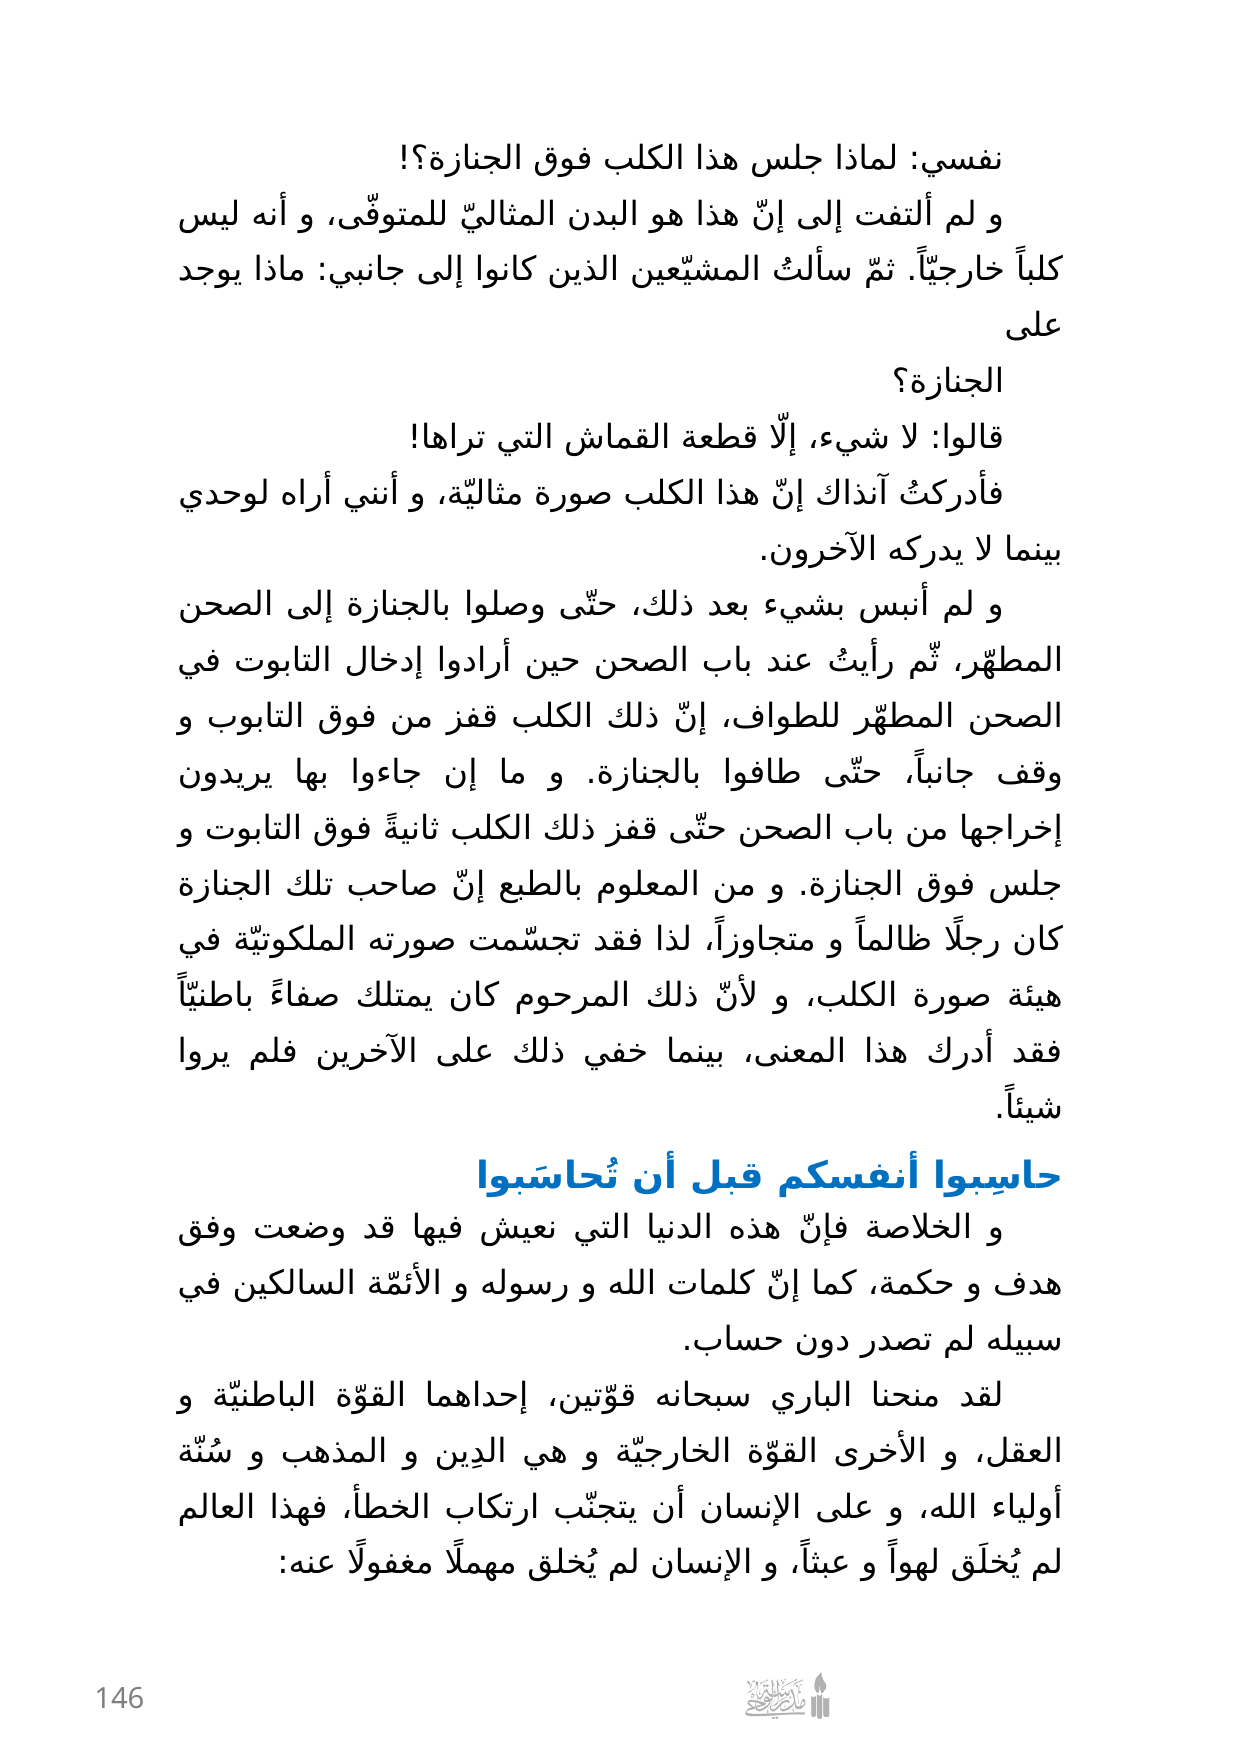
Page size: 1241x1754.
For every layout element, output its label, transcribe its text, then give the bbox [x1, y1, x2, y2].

text و لم ألتفت إلى إنّ هذا هو البدن المثاليّ للمتوفّى، و أنه ليس كلباً خارجيّاً. ثمّ سألتُ المشيّعين الذين كانوا إلى جانبي: ماذا يوجد على‏ [177, 192, 1063, 359]
title حاسِبوا أنفسكم قبل أن تُحاسَبوا [177, 1153, 1063, 1197]
text و الخلاصة فإنّ هذه الدنيا التي نعيش فيها قد وضعت وفق هدف و حكمة، كما إنّ كلمات الله و رسوله و الأئمّة السالكين في سبيله لم تصدر دون حساب. [177, 1206, 1063, 1373]
text و لم أنبس بشي‏ء بعد ذلك، حتّى وصلوا بالجنازة إلى الصحن المطهّر، ثّم رأيتُ عند باب الصحن حين أرادوا إدخال التابوت في الصحن المطهّر للطواف، إنّ ذلك الكلب قفز من فوق التابوب و وقف جانباً، حتّى طافوا بالجنازة. و ما إن جاءوا بها يريدون إخراجها من باب الصحن حتّى قفز ذلك الكلب ثانيةً فوق التابوت و جلس فوق الجنازة. و من المعلوم بالطبع إنّ صاحب تلك الجنازة كان رجلًا ظالماً و متجاوزاً، لذا فقد تجسّمت صورته الملكوتيّة في هيئة صورة الكلب، و لأنّ ذلك المرحوم كان يمتلك صفاءً باطنيّاً فقد أدرك هذا المعنى، بينما خفي ذلك على الآخرين فلم يروا شيئاً. [177, 582, 1063, 1141]
text قالوا: لا شي‏ء، إلّا قطعة القماش التي تراها! [177, 415, 1063, 471]
text نفسي: لماذا جلس هذا الكلب فوق الجنازة؟! [177, 136, 1063, 192]
text فأدركتُ آنذاك إنّ هذا الكلب صورة مثاليّة، و أنني أراه لوحدي بينما لا يدركه الآخرون. [177, 471, 1063, 582]
text الجنازة؟ [177, 359, 1063, 415]
text لقد منحنا الباري سبحانه قوّتين، إحداهما القوّة الباطنيّة و العقل، و الأخرى القوّة الخارجيّة و هي الدِين و المذهب و سُنّة أولياء الله، و على الإنسان أن يتجنّب ارتكاب الخطأ، فهذا العالم لم يُخلَق لهواً و عبثاً، و الإنسان لم يُخلق مهملًا مغفولًا عنه: [177, 1373, 1063, 1596]
picture [745, 1672, 830, 1719]
